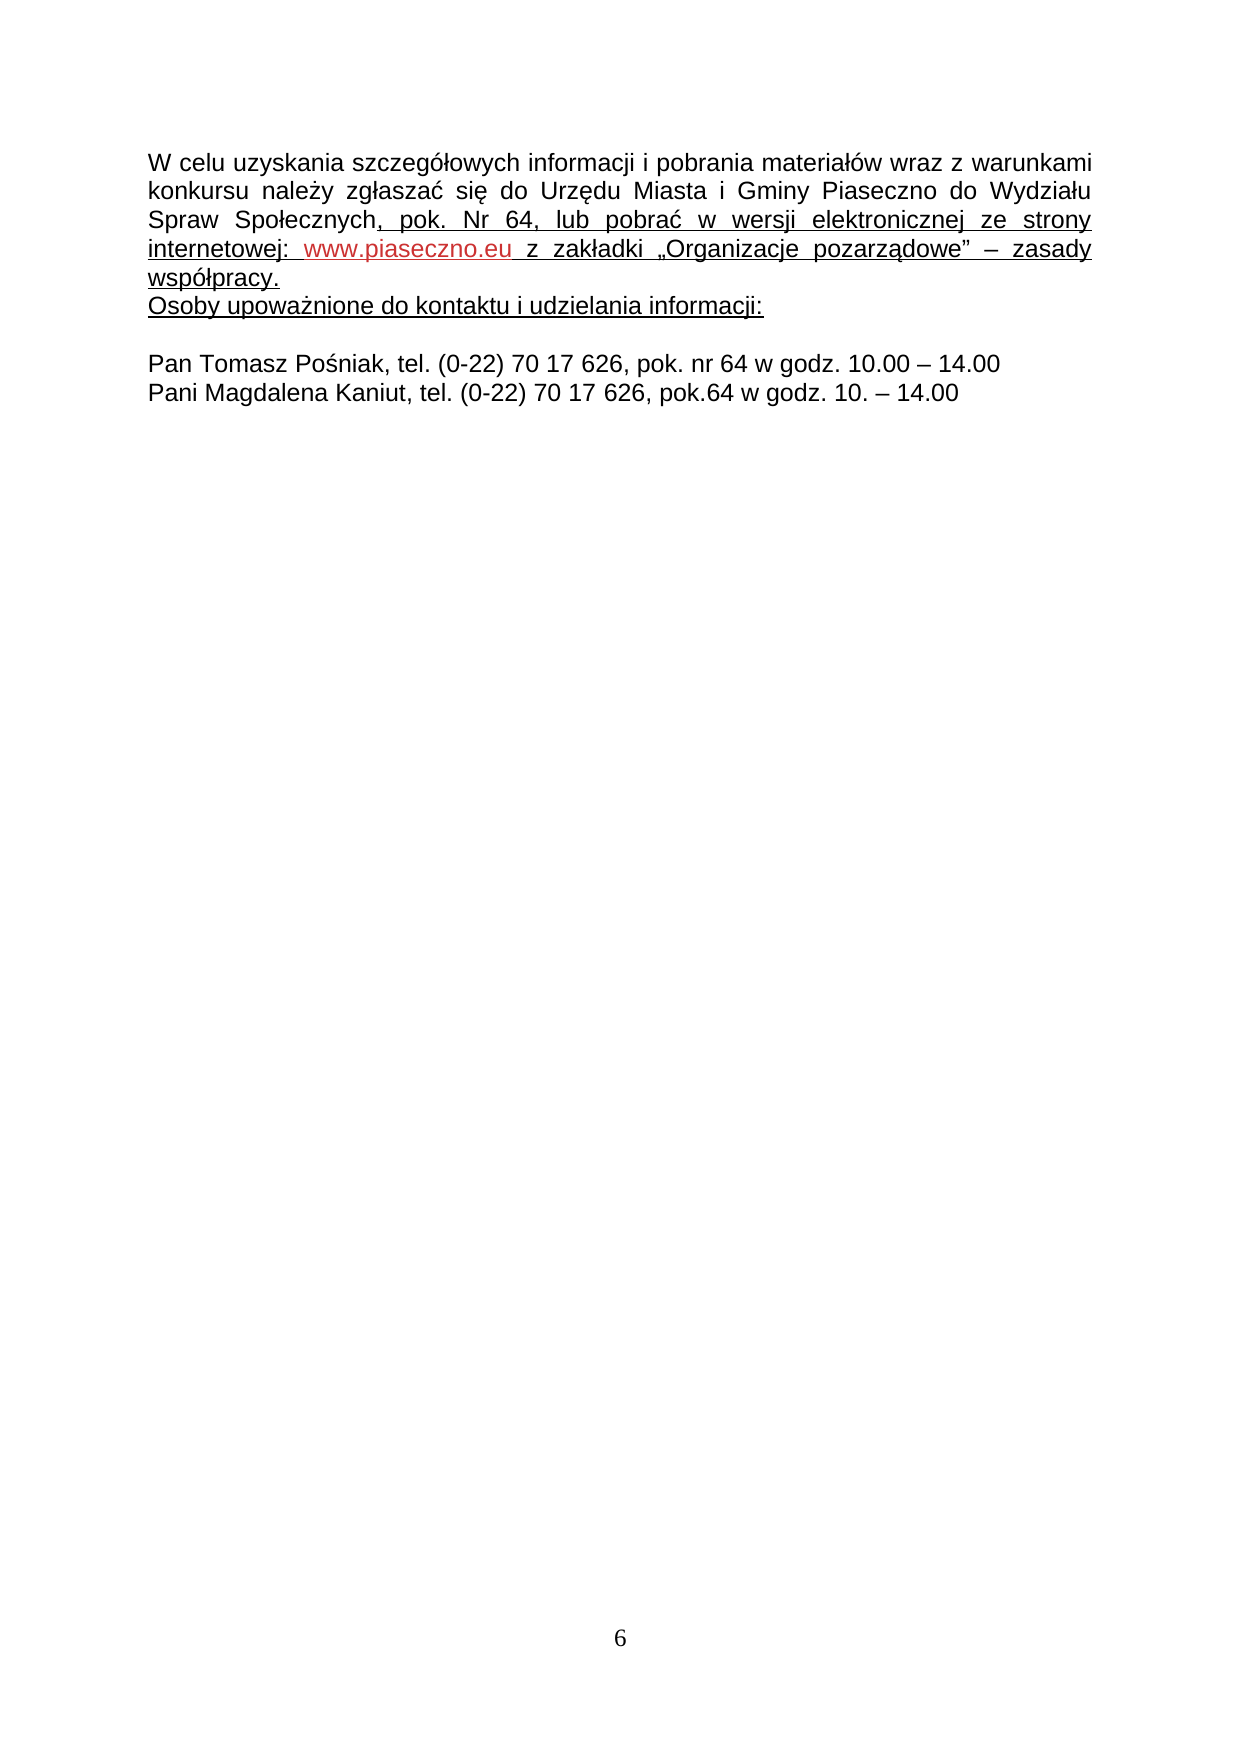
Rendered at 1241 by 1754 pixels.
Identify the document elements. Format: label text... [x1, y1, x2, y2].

text Pani Magdalena Kaniut, tel. (0-22) 70 17 626, pok.64 w godz. 10. – 14.00 [148, 378, 1093, 406]
text W celu uzyskania szczegółowych informacji i pobrania materiałów wraz z warunkami konkursu należy zgłaszać się do Urzędu Miasta i Gminy Piaseczno do Wydziału Spraw Społecznych, pok. Nr 64, lub pobrać w wersji elektronicznej ze strony internetowej: www.piaseczno.eu z zakładki „Organizacje pozarządowe” – zasady współpracy. [148, 148, 1093, 291]
text Pan Tomasz Pośniak, tel. (0-22) 70 17 626, pok. nr 64 w godz. 10.00 – 14.00 [148, 349, 1093, 378]
text Osoby upoważnione do kontaktu i udzielania informacji: [148, 291, 1093, 320]
